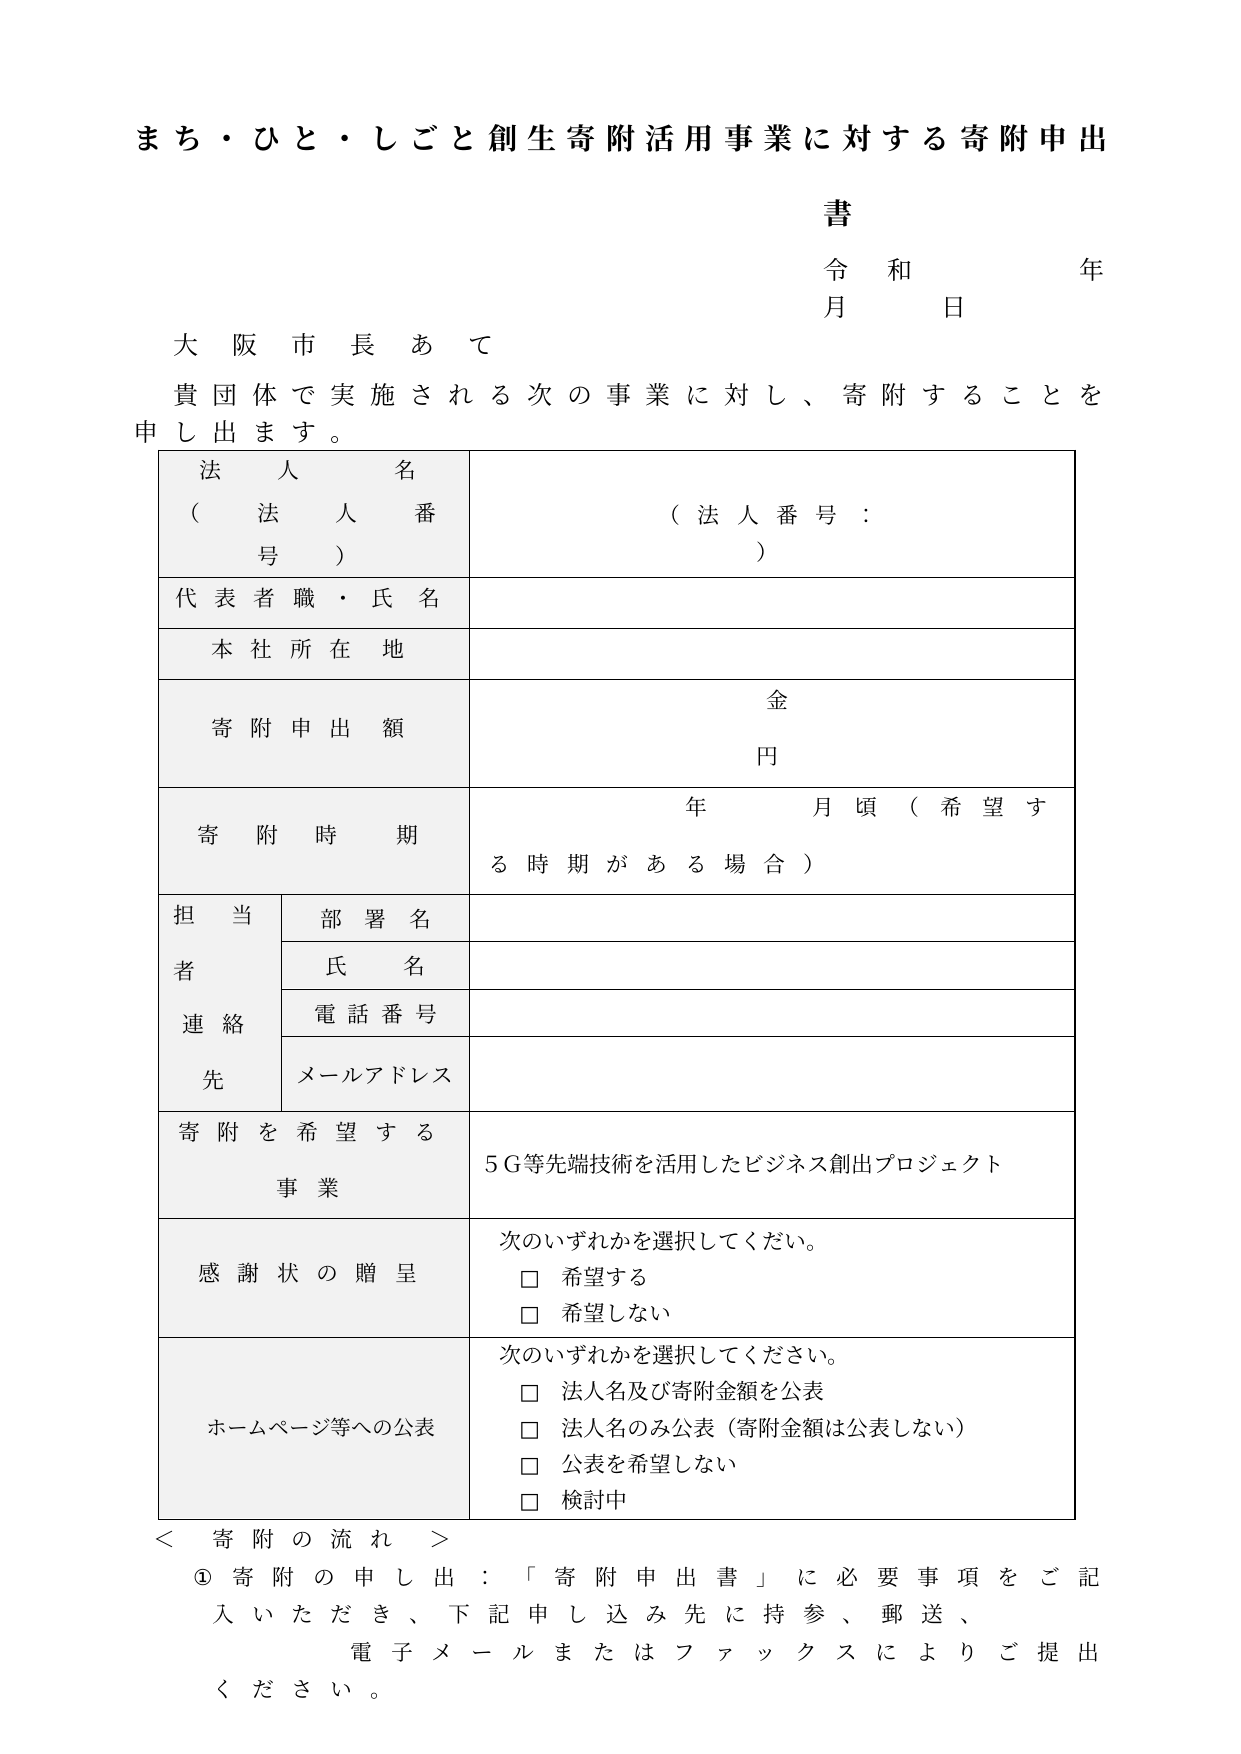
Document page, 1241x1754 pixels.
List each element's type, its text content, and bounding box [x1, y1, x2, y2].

table_cell 感謝状の贈呈 [159, 1219, 469, 1337]
list 電子メールまたはファックスによりご提出ください。 [211, 1632, 1118, 1707]
table_cell [470, 578, 1074, 628]
table_cell ５Ｇ等先端技術を活用したビジネス創出プロジェクト [470, 1112, 1074, 1218]
table_cell 電話番号 [282, 990, 469, 1036]
table_cell 寄附時期 [159, 788, 469, 894]
table_cell [470, 629, 1074, 679]
table_cell [470, 895, 1074, 941]
table_cell 代表者職・氏名 [159, 578, 469, 628]
table_header 法人名 （ 法 人 番 号 ） [159, 451, 469, 577]
table_cell 寄附申出額 [159, 680, 469, 787]
table_header （法人番号： ） [470, 451, 1074, 577]
text ＜ 寄附の流れ ＞ [134, 1519, 1118, 1557]
table_cell 部署名 [282, 895, 469, 941]
table_cell 年 月頃（希望する時期がある場合） [470, 788, 1074, 894]
table_cell 氏名 [282, 942, 469, 988]
table_cell 本社所在地 [159, 629, 469, 679]
table_cell [470, 1037, 1074, 1111]
list 寄附の申し出：「寄附申出書」に必要事項をご記入いただき、下記申し込み先に持参、郵送、 [174, 1557, 1118, 1632]
table_cell [470, 990, 1074, 1036]
text まち・ひと・しごと創生寄附活用事業に対する寄附申出書 令和 年 月 日 [134, 99, 1118, 324]
table_cell ホームページ等への公表 [159, 1338, 469, 1518]
table_cell 次のいずれかを選択してくだい。 □ 希望する □ 希望しない [470, 1219, 1074, 1337]
text 大 阪 市 長 あ て [134, 324, 1118, 362]
table_cell [470, 942, 1074, 988]
table_cell 金 円 [470, 680, 1074, 787]
table_cell 寄附を希望する事業 [159, 1112, 469, 1218]
table_cell 次のいずれかを選択してください。 □ 法人名及び寄附金額を公表 □ 法人名のみ公表（寄附金額は公表しない） □ 公表を希望しない □ 検討中 [470, 1338, 1074, 1518]
table_cell メールアドレス [282, 1037, 469, 1111]
text 貴団体で実施される次の事業に対し、寄附することを申し出ます。 [134, 374, 1118, 449]
table_cell 担当者 連絡先 [159, 895, 281, 1111]
